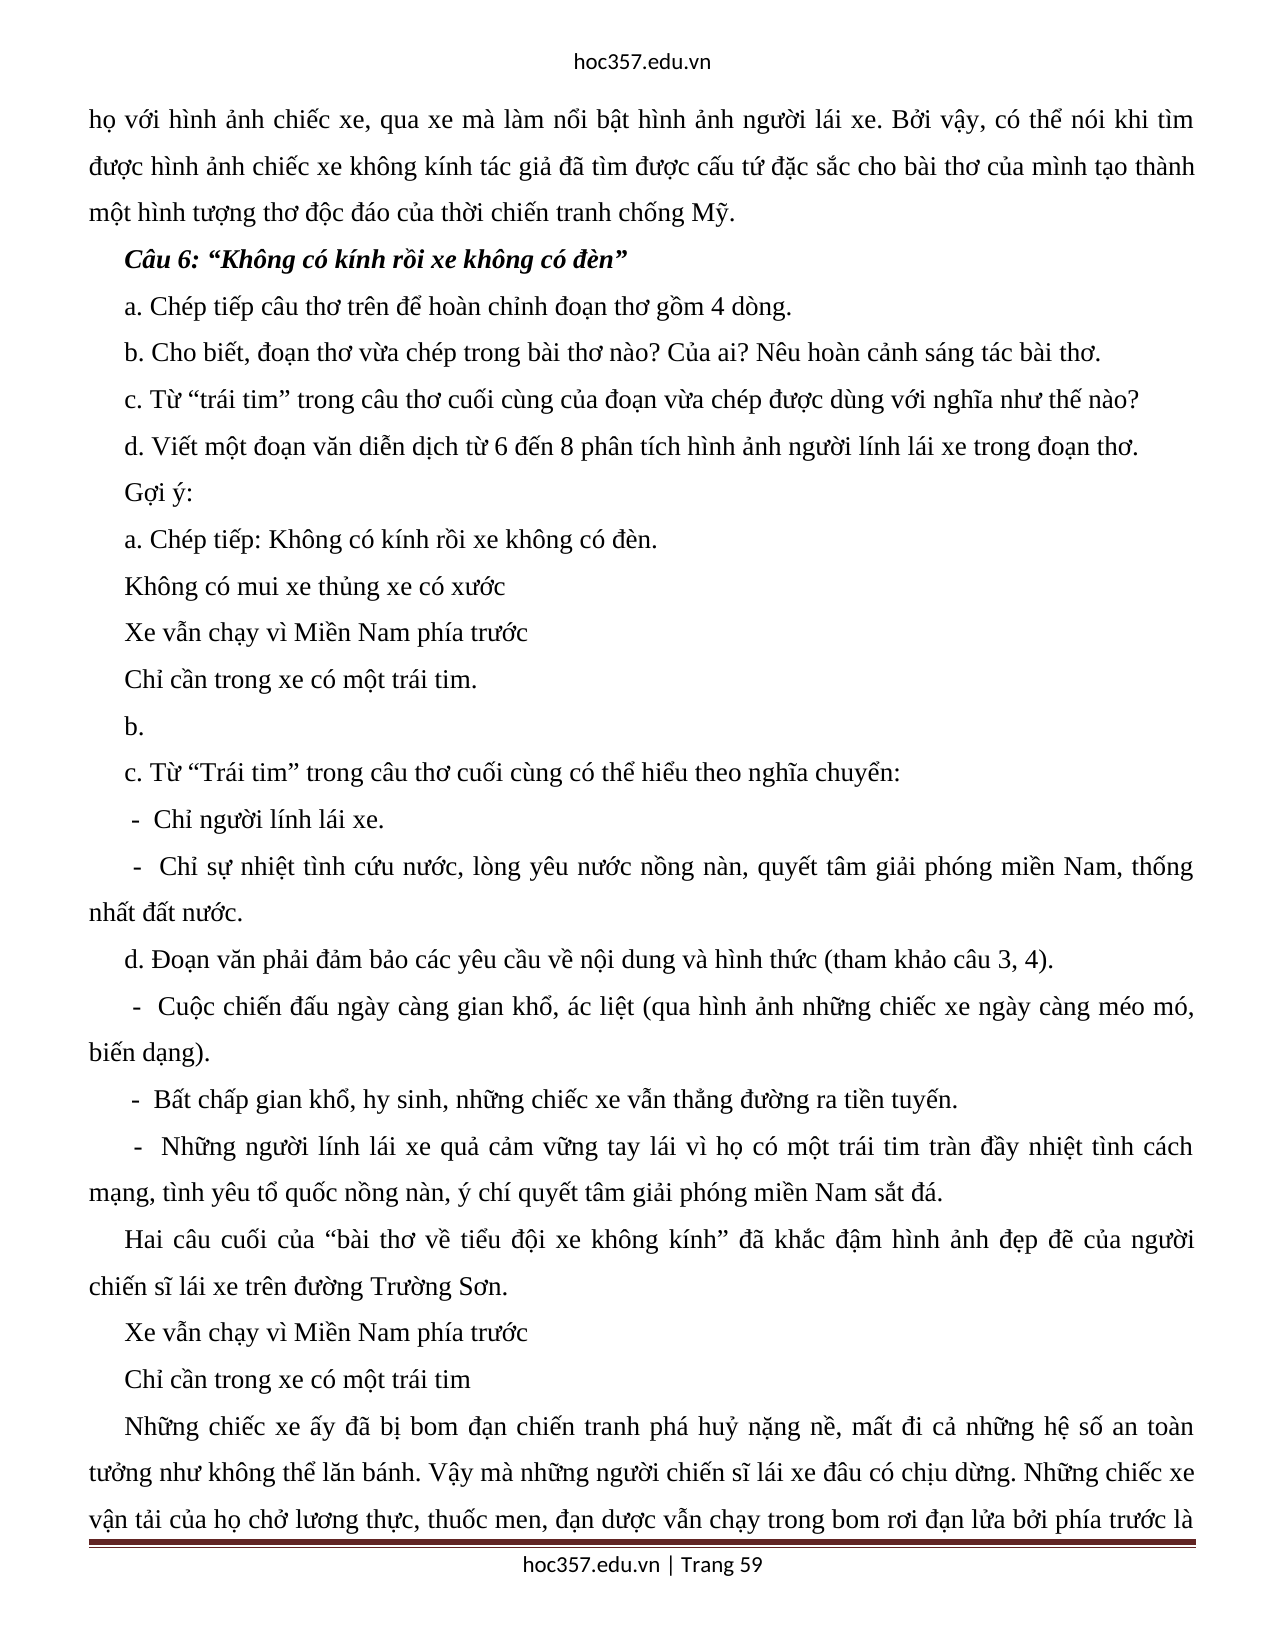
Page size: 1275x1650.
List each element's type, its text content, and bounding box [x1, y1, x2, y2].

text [89, 103, 1196, 228]
text b. Cho biết, đoạn thơ vừa chép trong bài thơ nào? Của ai? Nêu hoàn cảnh sáng tác bài thơ. [89, 336, 1196, 368]
text Gợi ý: [89, 476, 1196, 508]
text Không có mui xe thủng xe có xước [89, 570, 1196, 601]
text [89, 1410, 1196, 1534]
text Hai câu cuối của “bài thơ về tiểu đội xe không kính” đã khắc đậm hình ảnh đẹp đẽ của người chiến sĩ lái xe trên đường Trường Sơn. [89, 1223, 1196, 1301]
text - Cuộc chiến đấu ngày càng gian khổ, ác liệt (qua hình ảnh những chiếc xe ngày càng méo mó, biến dạng). [89, 990, 1196, 1068]
text Câu 6: “Không có kính rồi xe không có đèn” [89, 243, 1196, 274]
text Xe vẫn chạy vì Miền Nam phía trước [89, 616, 1196, 648]
text Chỉ cần trong xe có một trái tim [89, 1363, 1196, 1394]
text - Những người lính lái xe quả cảm vững tay lái vì họ có một trái tim tràn đầy nhiệt tình cách mạng, tình yêu tổ quốc nồng nàn, ý chí quyết tâm giải phóng miền Nam sắt đá. [89, 1130, 1196, 1208]
text c. Từ “Trái tim” trong câu thơ cuối cùng có thể hiểu theo nghĩa chuyển: [89, 756, 1196, 788]
text d. Đoạn văn phải đảm bảo các yêu cầu về nội dung và hình thức (tham khảo câu 3, 4). [89, 943, 1196, 974]
text - Bất chấp gian khổ, hy sinh, những chiếc xe vẫn thẳng đường ra tiền tuyến. [89, 1083, 1196, 1114]
text a. Chép tiếp: Không có kính rồi xe không có đèn. [89, 523, 1196, 554]
text - Chỉ người lính lái xe. [89, 803, 1196, 834]
text c. Từ “trái tim” trong câu thơ cuối cùng của đoạn vừa chép được dùng với nghĩa như thế nào? [89, 383, 1196, 414]
text Chỉ cần trong xe có một trái tim. [89, 663, 1196, 694]
text Xe vẫn chạy vì Miền Nam phía trước [89, 1316, 1196, 1348]
text - Chỉ sự nhiệt tình cứu nước, lòng yêu nước nồng nàn, quyết tâm giải phóng miền Nam, thống nhất đất nước. [89, 850, 1196, 928]
text b. [89, 710, 1196, 741]
text a. Chép tiếp câu thơ trên để hoàn chỉnh đoạn thơ gồm 4 dòng. [89, 290, 1196, 321]
text d. Viết một đoạn văn diễn dịch từ 6 đến 8 phân tích hình ảnh người lính lái xe trong đoạn thơ. [89, 430, 1196, 461]
